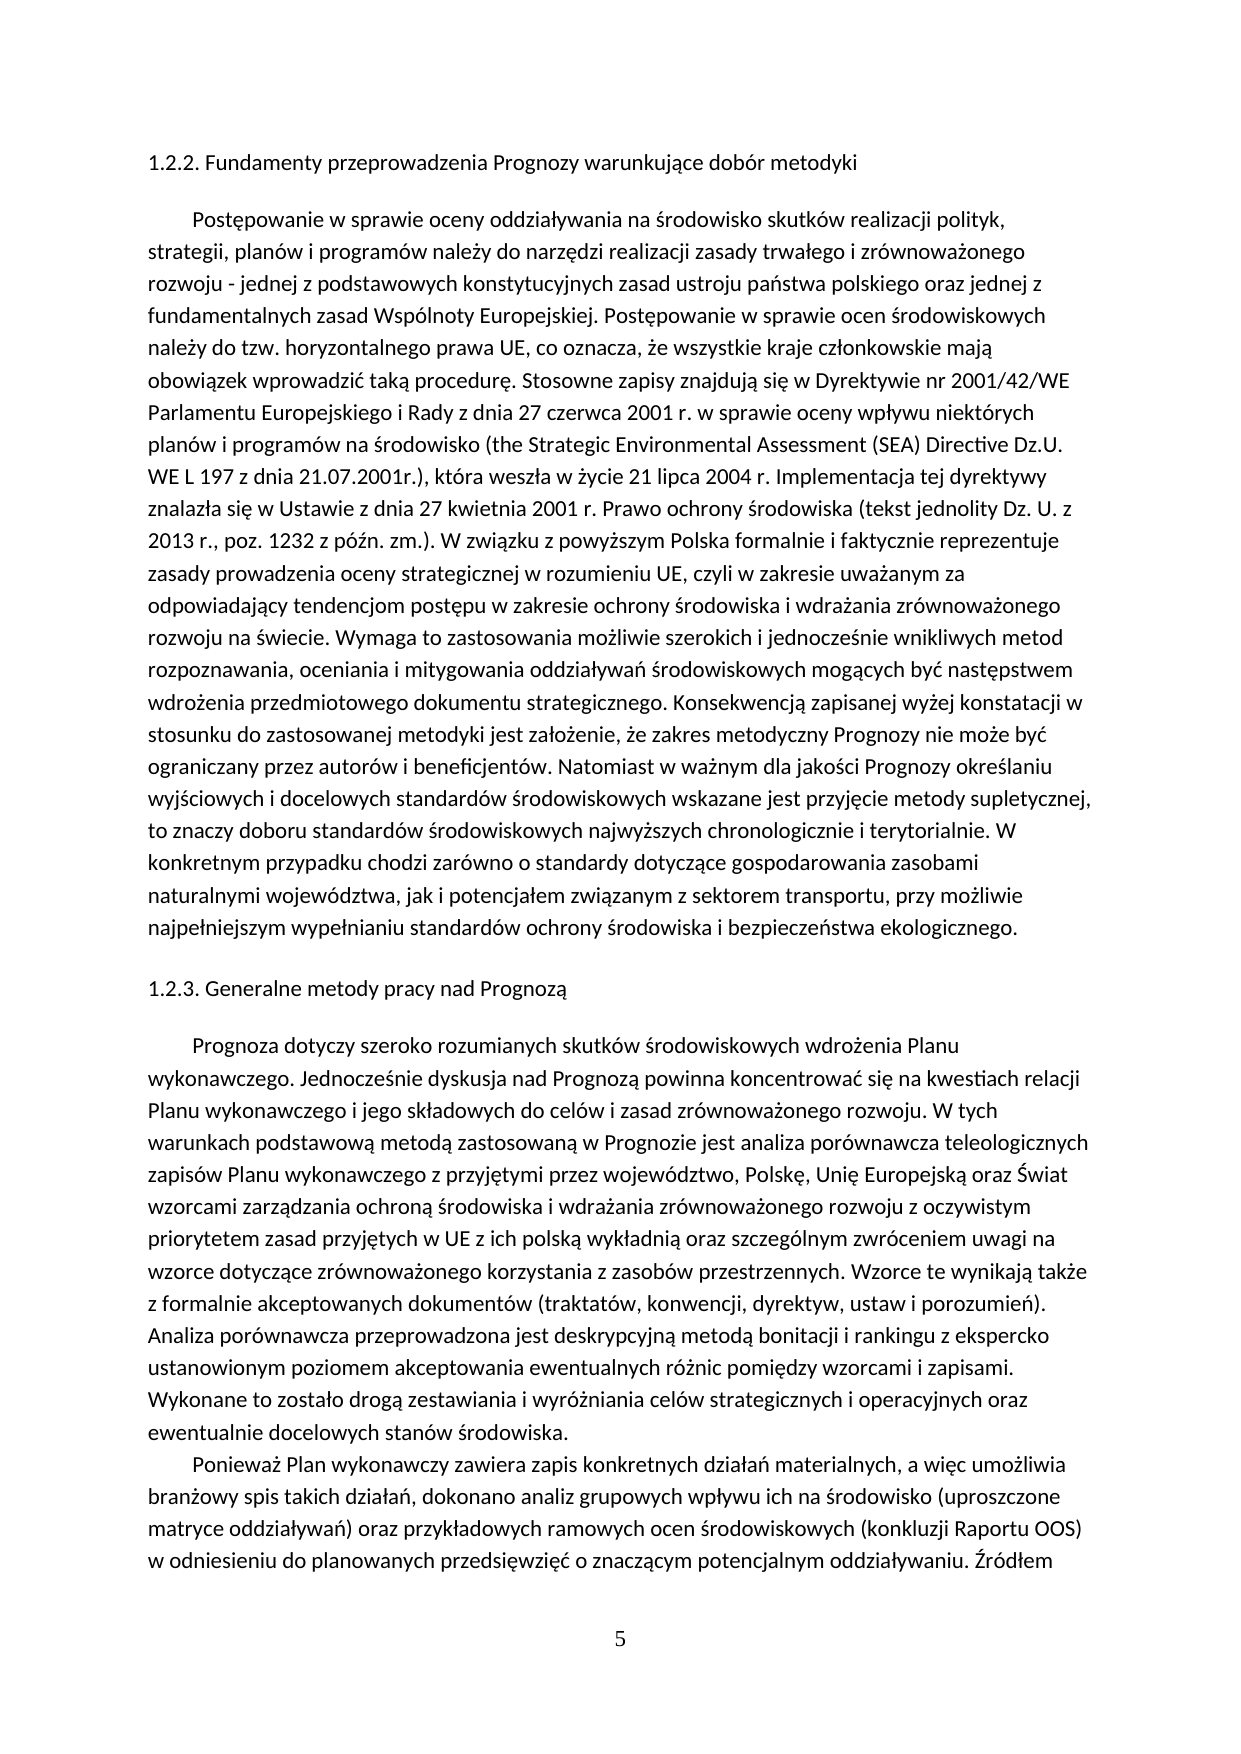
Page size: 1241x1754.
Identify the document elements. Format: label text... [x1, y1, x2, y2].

subtitle 1.2.2. Fundamenty przeprowadzenia Prognozy warunkujące dobór metodyki [148, 148, 1093, 176]
text Postępowanie w sprawie oceny oddziaływania na środowisko skutków realizacji polityk, strategii, planów i programów należy do narzędzi realizacji zasady trwałego i zrównoważonego rozwoju - jednej z podstawowych konstytucyjnych zasad ustroju państwa polskiego oraz jednej z fundamentalnych zasad Wspólnoty Europejskiej. Postępowanie w sprawie ocen środowiskowych należy do tzw. horyzontalnego prawa UE, co oznacza, że wszystkie kraje członkowskie mają obowiązek wprowadzić taką procedurę. Stosowne zapisy znajdują się w Dyrektywie nr 2001/42/WE Parlamentu Europejskiego i Rady z dnia 27 czerwca 2001 r. w sprawie oceny wpływu niektórych planów i programów na środowisko (the Strategic Environmental Assessment (SEA) Directive Dz.U. WE L 197 z dnia 21.07.2001r.), która weszła w życie 21 lipca 2004 r. Implementacja tej dyrektywy znalazła się w Ustawie z dnia 27 kwietnia 2001 r. Prawo ochrony środowiska (tekst jednolity Dz. U. z 2013 r., poz. 1232 z późn. zm.). W związku z powyższym Polska formalnie i faktycznie reprezentuje zasady prowadzenia oceny strategicznej w rozumieniu UE, czyli w zakresie uważanym za odpowiadający tendencjom postępu w zakresie ochrony środowiska i wdrażania zrównoważonego rozwoju na świecie. Wymaga to zastosowania możliwie szerokich i jednocześnie wnikliwych metod rozpoznawania, oceniania i mitygowania oddziaływań środowiskowych mogących być następstwem wdrożenia przedmiotowego dokumentu strategicznego. Konsekwencją zapisanej wyżej konstatacji w stosunku do zastosowanej metodyki jest założenie, że zakres metodyczny Prognozy nie może być ograniczany przez autorów i beneficjentów. Natomiast w ważnym dla jakości Prognozy określaniu wyjściowych i docelowych standardów środowiskowych wskazane jest przyjęcie metody supletycznej, to znaczy doboru standardów środowiskowych najwyższych chronologicznie i terytorialnie. W konkretnym przypadku chodzi zarówno o standardy dotyczące gospodarowania zasobami naturalnymi województwa, jak i potencjałem związanym z sektorem transportu, przy możliwie najpełniejszym wypełnianiu standardów ochrony środowiska i bezpieczeństwa ekologicznego. [148, 205, 1093, 941]
text Prognoza dotyczy szeroko rozumianych skutków środowiskowych wdrożenia Planu wykonawczego. Jednocześnie dyskusja nad Prognozą powinna koncentrować się na kwestiach relacji Planu wykonawczego i jego składowych do celów i zasad zrównoważonego rozwoju. W tych warunkach podstawową metodą zastosowaną w Prognozie jest analiza porównawcza teleologicznych zapisów Planu wykonawczego z przyjętymi przez województwo, Polskę, Unię Europejską oraz Świat wzorcami zarządzania ochroną środowiska i wdrażania zrównoważonego rozwoju z oczywistym priorytetem zasad przyjętych w UE z ich polską wykładnią oraz szczególnym zwróceniem uwagi na wzorce dotyczące zrównoważonego korzystania z zasobów przestrzennych. Wzorce te wynikają także z formalnie akceptowanych dokumentów (traktatów, konwencji, dyrektyw, ustaw i porozumień). Analiza porównawcza przeprowadzona jest deskrypcyjną metodą bonitacji i rankingu z ekspercko ustanowionym poziomem akceptowania ewentualnych różnic pomiędzy wzorcami i zapisami. Wykonane to zostało drogą zestawiania i wyróżniania celów strategicznych i operacyjnych oraz ewentualnie docelowych stanów środowiska. [148, 1031, 1093, 1446]
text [148, 1450, 1093, 1574]
subtitle 1.2.3. Generalne metody pracy nad Prognozą [148, 974, 1093, 1002]
